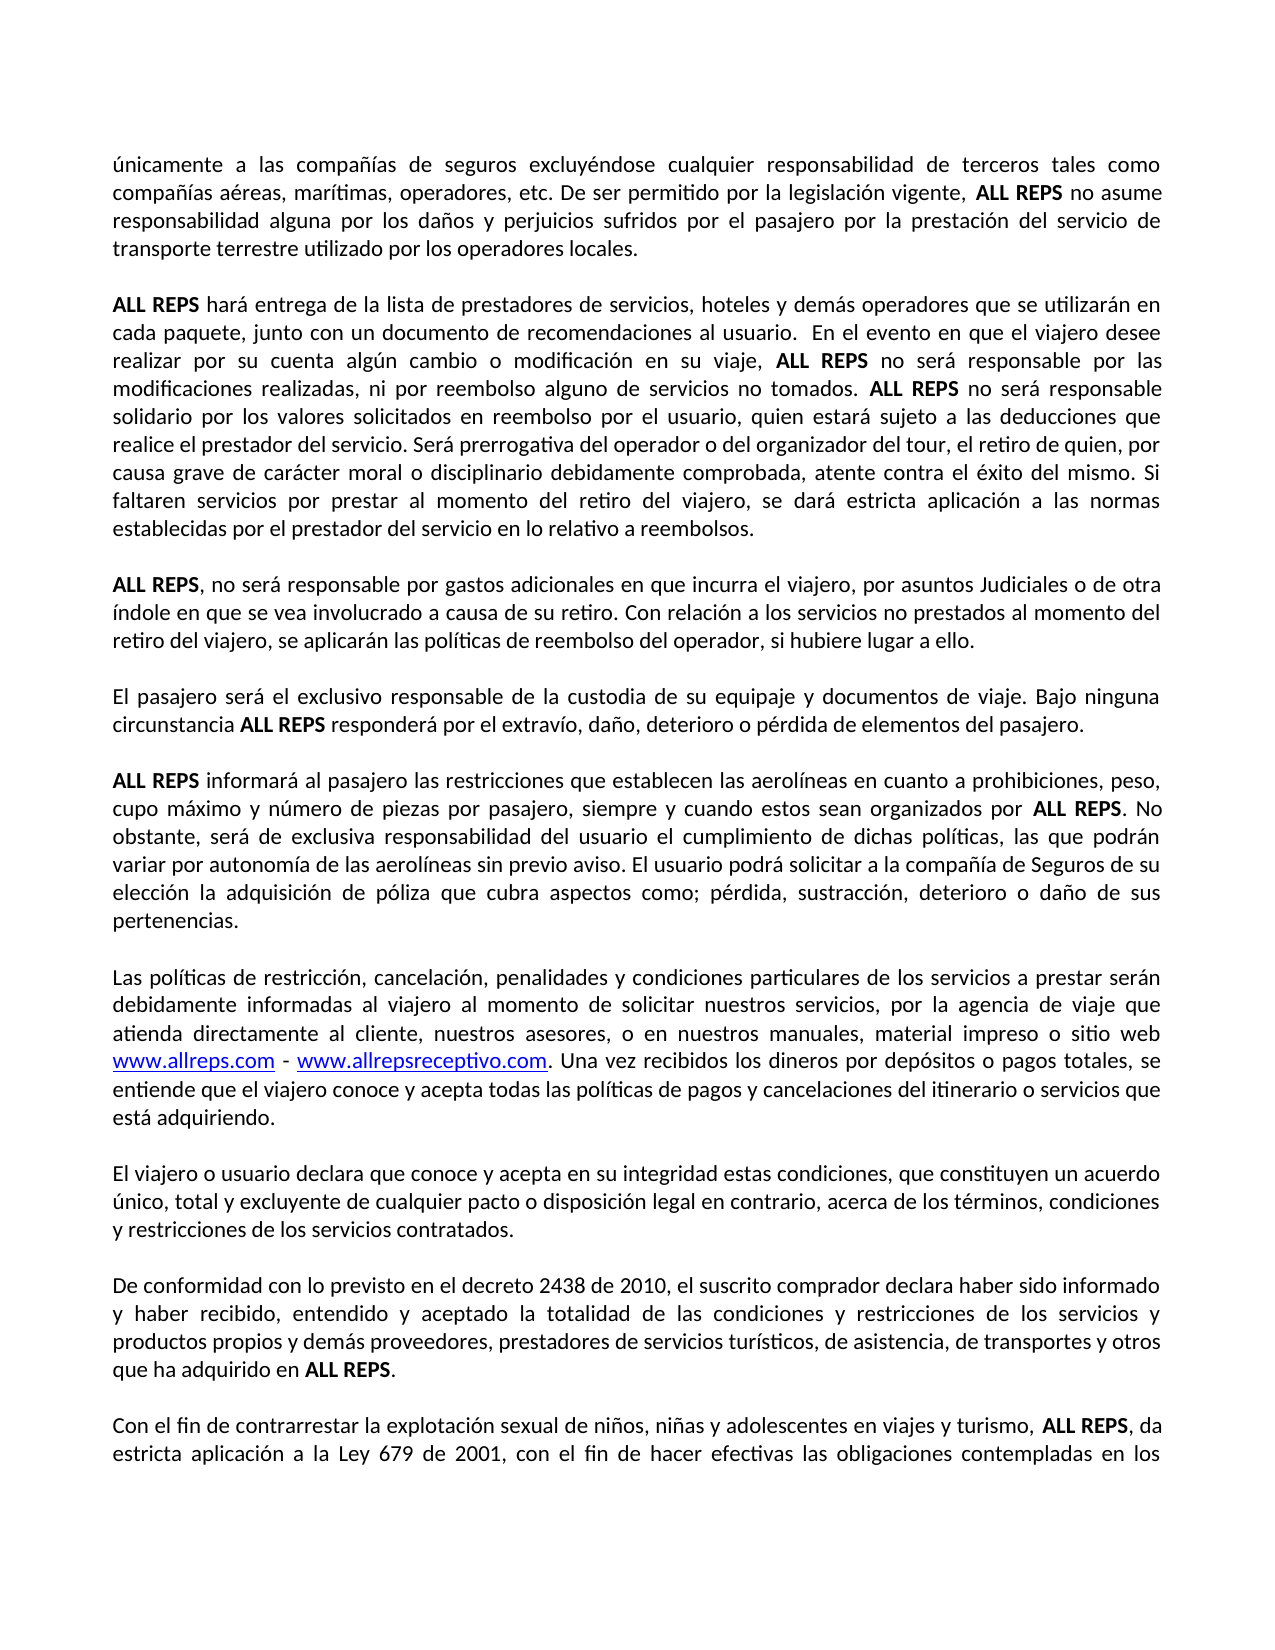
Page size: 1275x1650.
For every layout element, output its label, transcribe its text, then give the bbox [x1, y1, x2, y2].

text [112, 1411, 1162, 1467]
text ALL REPS, no será responsable por gastos adicionales en que incurra el viajero, por asuntos Judiciales o de otra índole en que se vea involucrado a causa de su retiro. Con relación a los servicios no prestados al momento del retiro del viajero, se aplicarán las políticas de reembolso del operador, si hubiere lugar a ello. [112, 570, 1162, 654]
text El viajero o usuario declara que conoce y acepta en su integridad estas condiciones, que constituyen un acuerdo único, total y excluyente de cualquier pacto o disposición legal en contrario, acerca de los términos, condiciones y restricciones de los servicios contratados. [112, 1159, 1162, 1243]
text Las políticas de restricción, cancelación, penalidades y condiciones particulares de los servicios a prestar serán debidamente informadas al viajero al momento de solicitar nuestros servicios, por la agencia de viaje que atienda directamente al cliente, nuestros asesores, o en nuestros manuales, material impreso o sitio web www.allreps.com - www.allrepsreceptivo.com. Una vez recibidos los dineros por depósitos o pagos totales, se entiende que el viajero conoce y acepta todas las políticas de pagos y cancelaciones del itinerario o servicios que está adquiriendo. [112, 963, 1162, 1131]
text De conformidad con lo previsto en el decreto 2438 de 2010, el suscrito comprador declara haber sido informado y haber recibido, entendido y aceptado la totalidad de las condiciones y restricciones de los servicios y productos propios y demás proveedores, prestadores de servicios turísticos, de asistencia, de transportes y otros que ha adquirido en ALL REPS. [112, 1271, 1162, 1383]
text El pasajero será el exclusivo responsable de la custodia de su equipaje y documentos de viaje. Bajo ninguna circunstancia ALL REPS responderá por el extravío, daño, deterioro o pérdida de elementos del pasajero. [112, 682, 1162, 738]
text ALL REPS hará entrega de la lista de prestadores de servicios, hoteles y demás operadores que se utilizarán en cada paquete, junto con un documento de recomendaciones al usuario. En el evento en que el viajero desee realizar por su cuenta algún cambio o modificación en su viaje, ALL REPS no será responsable por las modificaciones realizadas, ni por reembolso alguno de servicios no tomados. ALL REPS no será responsable solidario por los valores solicitados en reembolso por el usuario, quien estará sujeto a las deducciones que realice el prestador del servicio. Será prerrogativa del operador o del organizador del tour, el retiro de quien, por causa grave de carácter moral o disciplinario debidamente comprobada, atente contra el éxito del mismo. Si faltaren servicios por prestar al momento del retiro del viajero, se dará estricta aplicación a las normas establecidas por el prestador del servicio en lo relativo a reembolsos. [112, 290, 1162, 542]
text ALL REPS informará al pasajero las restricciones que establecen las aerolíneas en cuanto a prohibiciones, peso, cupo máximo y número de piezas por pasajero, siempre y cuando estos sean organizados por ALL REPS. No obstante, será de exclusiva responsabilidad del usuario el cumplimiento de dichas políticas, las que podrán variar por autonomía de las aerolíneas sin previo aviso. El usuario podrá solicitar a la compañía de Seguros de su elección la adquisición de póliza que cubra aspectos como; pérdida, sustracción, deterioro o daño de sus pertenencias. [112, 766, 1162, 934]
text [112, 150, 1162, 262]
